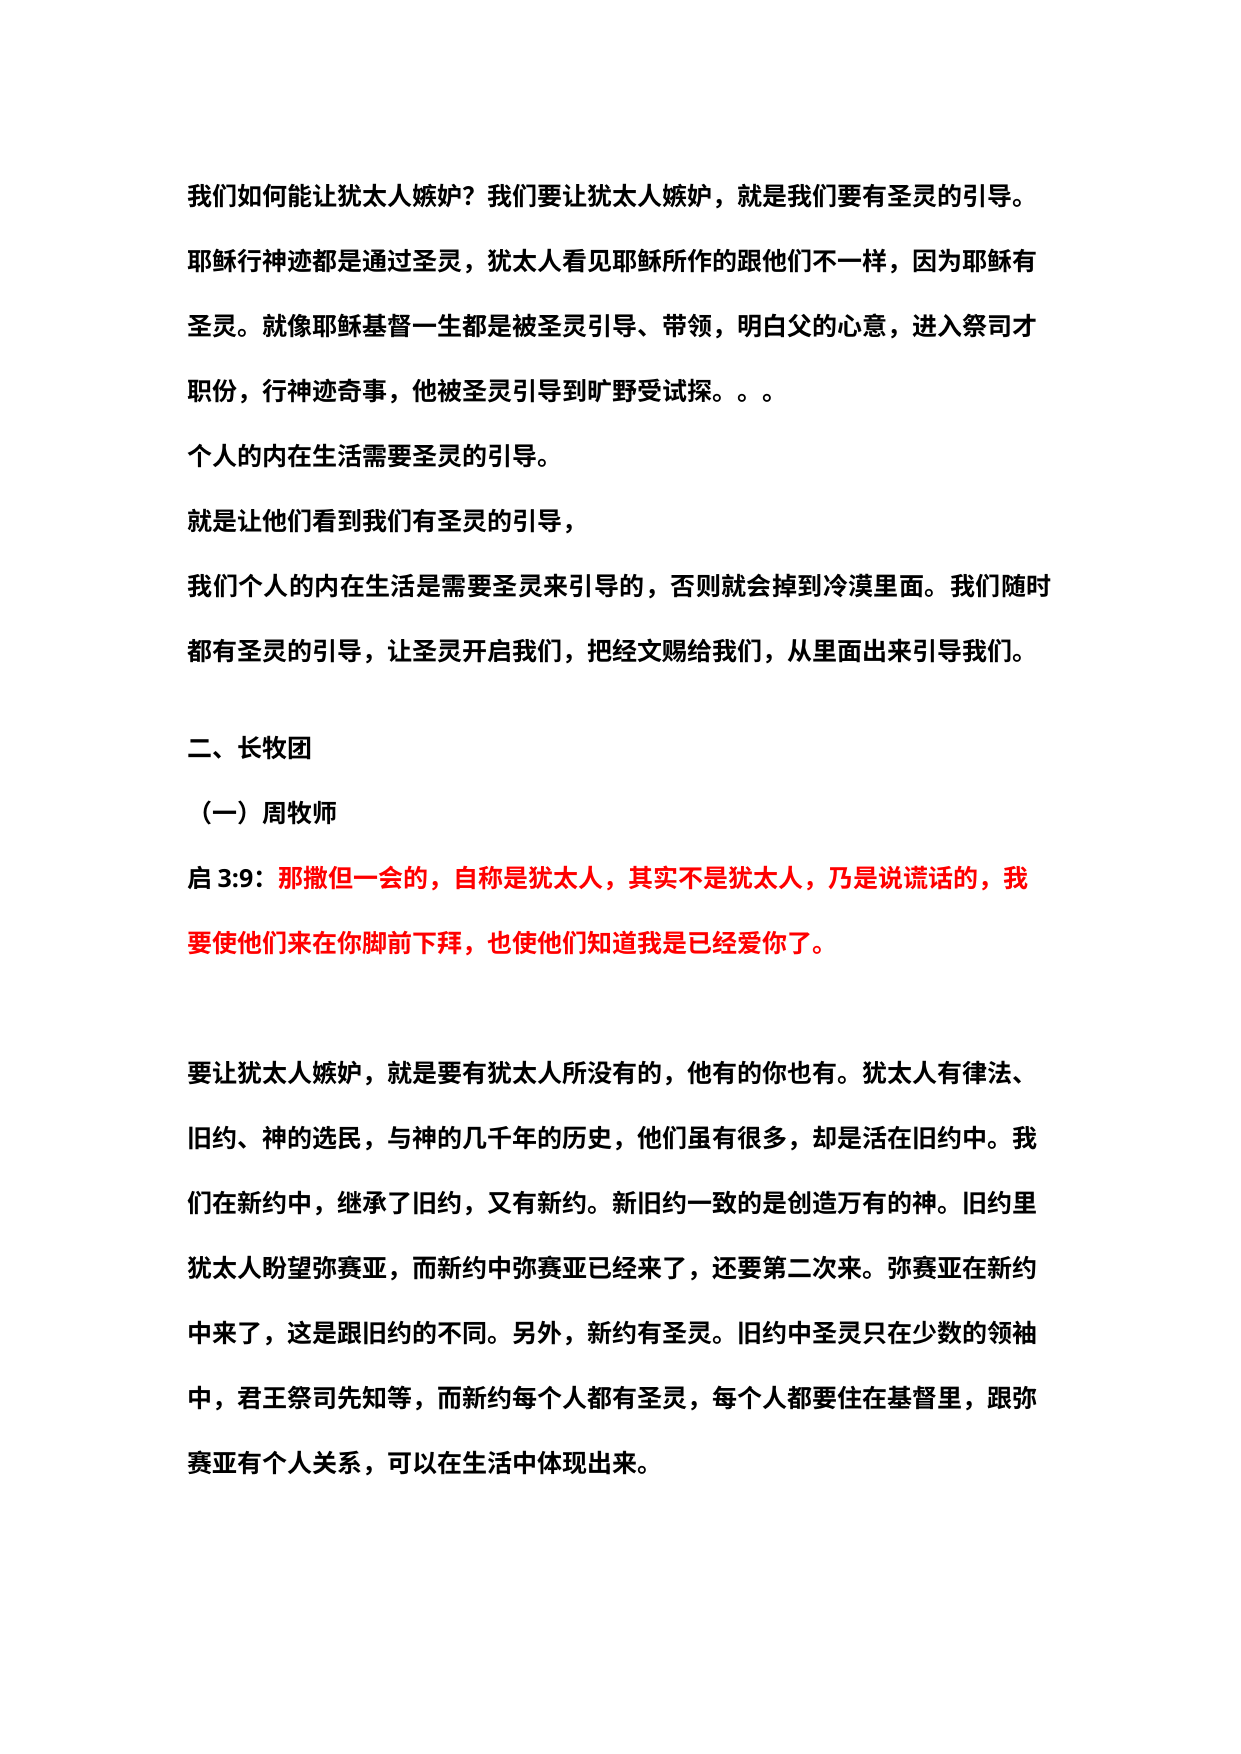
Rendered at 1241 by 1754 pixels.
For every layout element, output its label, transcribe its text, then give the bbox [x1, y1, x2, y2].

text 启3:9：那撒但一会的，自称是犹太人，其实不是犹太人，乃是说谎话的，我要使他们来在你脚前下拜，也使他们知道我是已经爱你了。 [187, 844, 1053, 974]
text 二、长牧团 [187, 714, 1053, 779]
text 我们如何能让犹太人嫉妒？我们要让犹太人嫉妒，就是我们要有圣灵的引导。耶稣行神迹都是通过圣灵，犹太人看见耶稣所作的跟他们不一样，因为耶稣有圣灵。就像耶稣基督一生都是被圣灵引导、带领，明白父的心意，进入祭司才职份，行神迹奇事，他被圣灵引导到旷野受试探。。。 [187, 162, 1053, 422]
text 就是让他们看到我们有圣灵的引导， [187, 487, 1053, 552]
text 要让犹太人嫉妒，就是要有犹太人所没有的，他有的你也有。犹太人有律法、旧约、神的选民，与神的几千年的历史，他们虽有很多，却是活在旧约中。我们在新约中，继承了旧约，又有新约。新旧约一致的是创造万有的神。旧约里犹太人盼望弥赛亚，而新约中弥赛亚已经来了，还要第二次来。弥赛亚在新约中来了，这是跟旧约的不同。另外，新约有圣灵。旧约中圣灵只在少数的领袖中，君王祭司先知等，而新约每个人都有圣灵，每个人都要住在基督里，跟弥赛亚有个人关系，可以在生活中体现出来。 [187, 1039, 1053, 1494]
text （一）周牧师 [187, 779, 1053, 844]
text 我们个人的内在生活是需要圣灵来引导的，否则就会掉到冷漠里面。我们随时都有圣灵的引导，让圣灵开启我们，把经文赐给我们，从里面出来引导我们。 [187, 552, 1053, 682]
text 个人的内在生活需要圣灵的引导。 [187, 422, 1053, 487]
